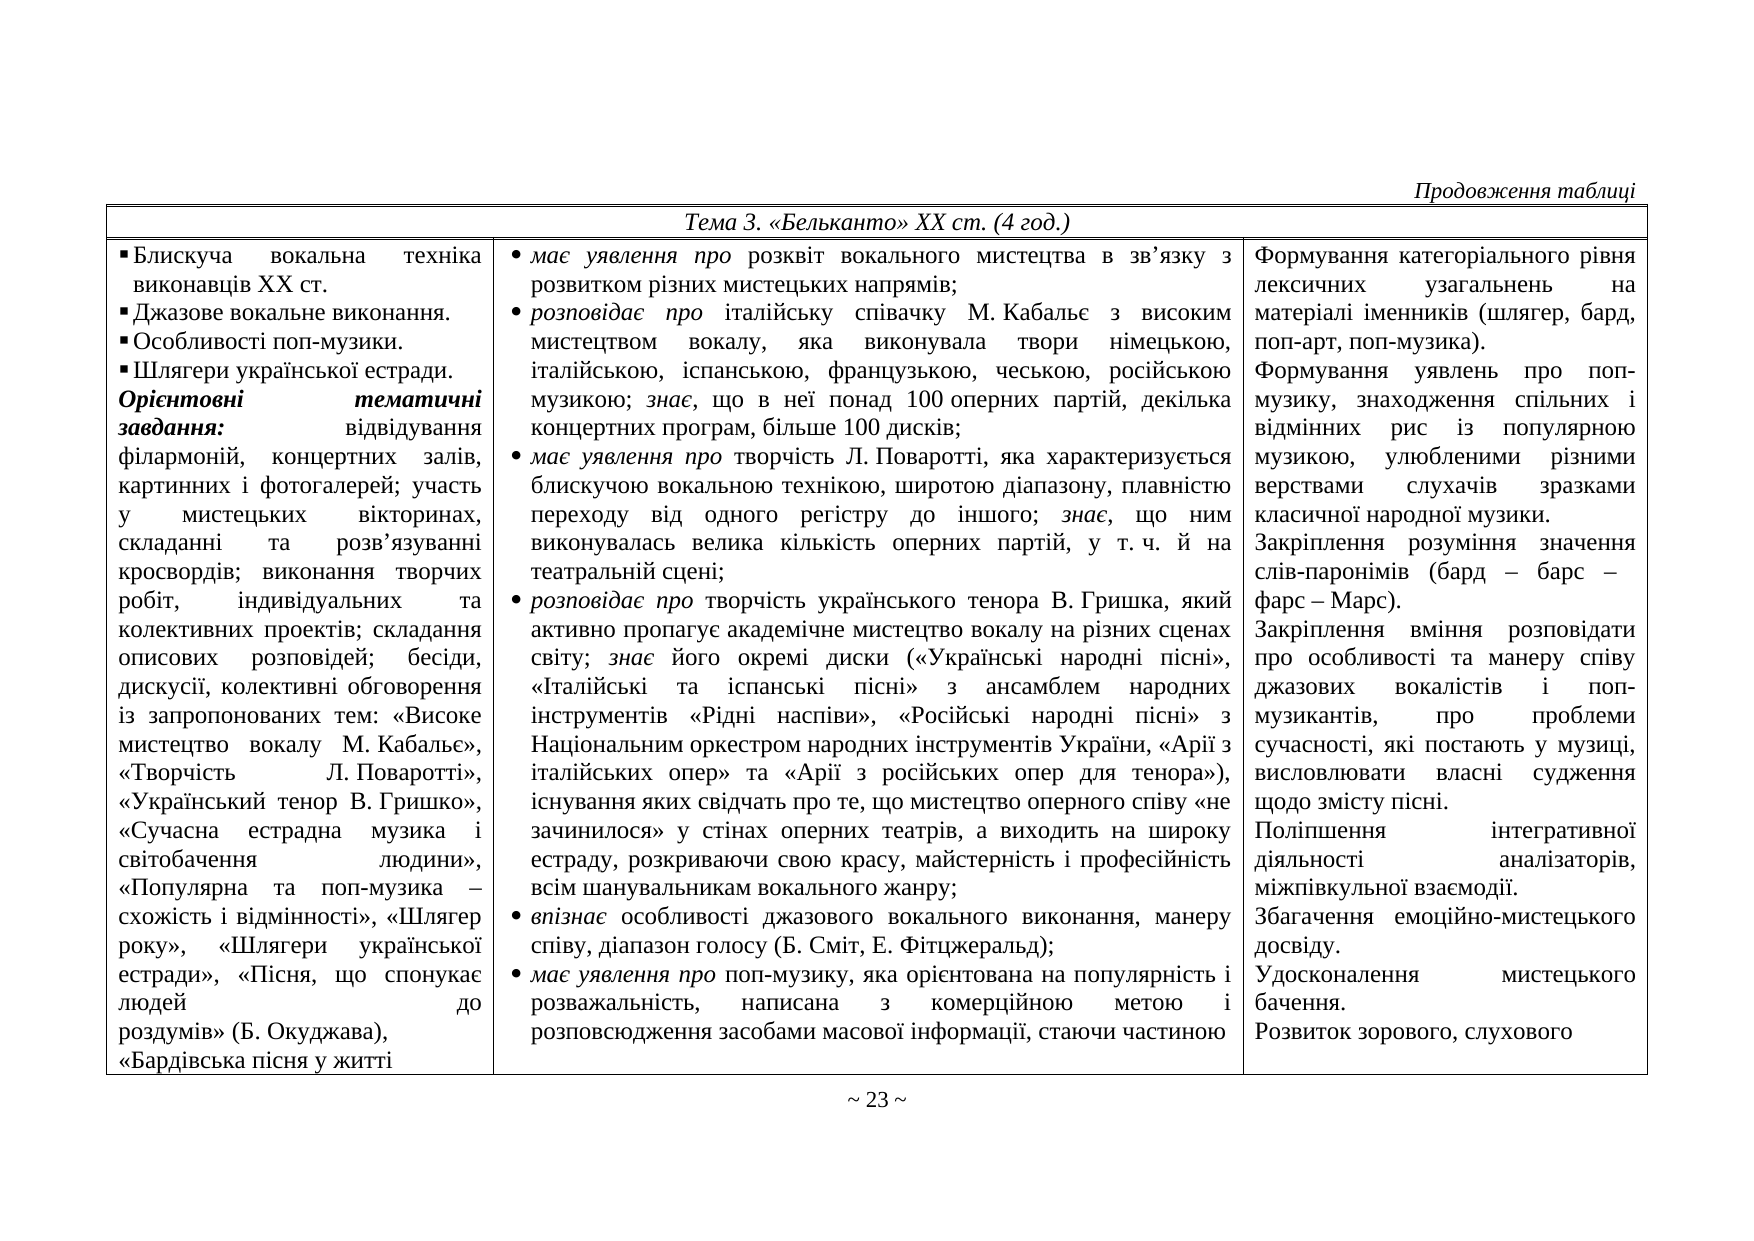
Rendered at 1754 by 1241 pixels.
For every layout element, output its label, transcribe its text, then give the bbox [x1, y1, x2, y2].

table_cell Блискуча вокальна техніка виконавців ХХ ст. Джазове вокальне виконання. Особливості поп-музики. Шлягери української естради. Орієнтовні тематичні завдання: відвідування філармоній, концертних залів, картинних і фотогалерей; участь у мистецьких вікторинах, складанні та розв’язуванні кросвордів; виконання творчих робіт, індивідуальних та колективних проектів; складання описових розповідей; бесіди, дискусії, колективні обговорення із запропонованих тем: «Високе мистецтво вокалу М. Кабальє», «Творчість Л. Поваротті», «Український тенор В. Гришко», «Сучасна естрадна музика і світобачення людини», «Популярна та поп-музика – схожість і відмінності», «Шлягер року», «Шлягери української естради», «Пісня, що спонукає людей до роздумів» (Б. Окуджава), «Бардівська пісня у житті [107, 240, 493, 1074]
table_header Тема 3. «Бельканто» ХХ ст. (4 год.) [107, 207, 1647, 237]
table_cell має уявлення про розквіт вокального мистецтва в зв’язку з розвитком різних мистецьких напрямів; розповідає про італійську співачку М. Кабальє з високим мистецтвом вокалу, яка виконувала твори німецькою, італійською, іспанською, французькою, чеською, російською музикою; знає, що в неї понад 100 оперних партій, декілька концертних програм, більше 100 дисків; має уявлення про творчість Л. Поваротті, яка характеризується блискучою вокальною технікою, широтою діапазону, плавністю переходу від одного регістру до іншого; знає, що ним виконувалась велика кількість оперних партій, у т. ч. й на театральній сцені; розповідає про творчість українського тенора В. Гришка, який активно пропагує академічне мистецтво вокалу на різних сценах світу; знає його окремі диски («Українські народні пісні», «Італійські та іспанські пісні» з ансамблем народних інструментів «Рідні наспіви», «Російські народні пісні» з Національним оркестром народних інструментів України, «Арії з італійських опер» та «Арії з російських опер для тенора»), існування яких свідчать про те, що мистецтво оперного співу «не зачинилося» у стінах оперних театрів, а виходить на широку естраду, розкриваючи свою красу, майстерність і професійність всім шанувальникам вокального жанру; впізнає особливості джазового вокального виконання, манеру співу, діапазон голосу (Б. Сміт, Е. Фітцжеральд); має уявлення про поп-музику, яка орієнтована на популярність і розважальність, написана з комерційною метою і розповсюдження засобами масової інформації, стаючи частиною [494, 240, 1243, 1074]
table_cell Формування категоріального рівня лексичних узагальнень на матеріалі іменників (шлягер, бард, поп-арт, поп-музика). Формування уявлень про поп-музику, знаходження спільних і відмінних рис із популярною музикою, улюбленими різними верствами слухачів зразками класичної народної музики. Закріплення розуміння значення слів-паронімів (бард – барс – фарс – Марс). Закріплення вміння розповідати про особливості та манеру співу джазових вокалістів і поп-музикантів, про проблеми сучасності, які постають у музиці, висловлювати власні судження щодо змісту пісні. Поліпшення інтегративної діяльності аналізаторів, міжпівкульної взаємодії. Збагачення емоційно-мистецького досвіду. Удосконалення мистецького бачення. Розвиток зорового, слухового [1244, 240, 1647, 1074]
text Продовження таблиці [118, 177, 1636, 203]
